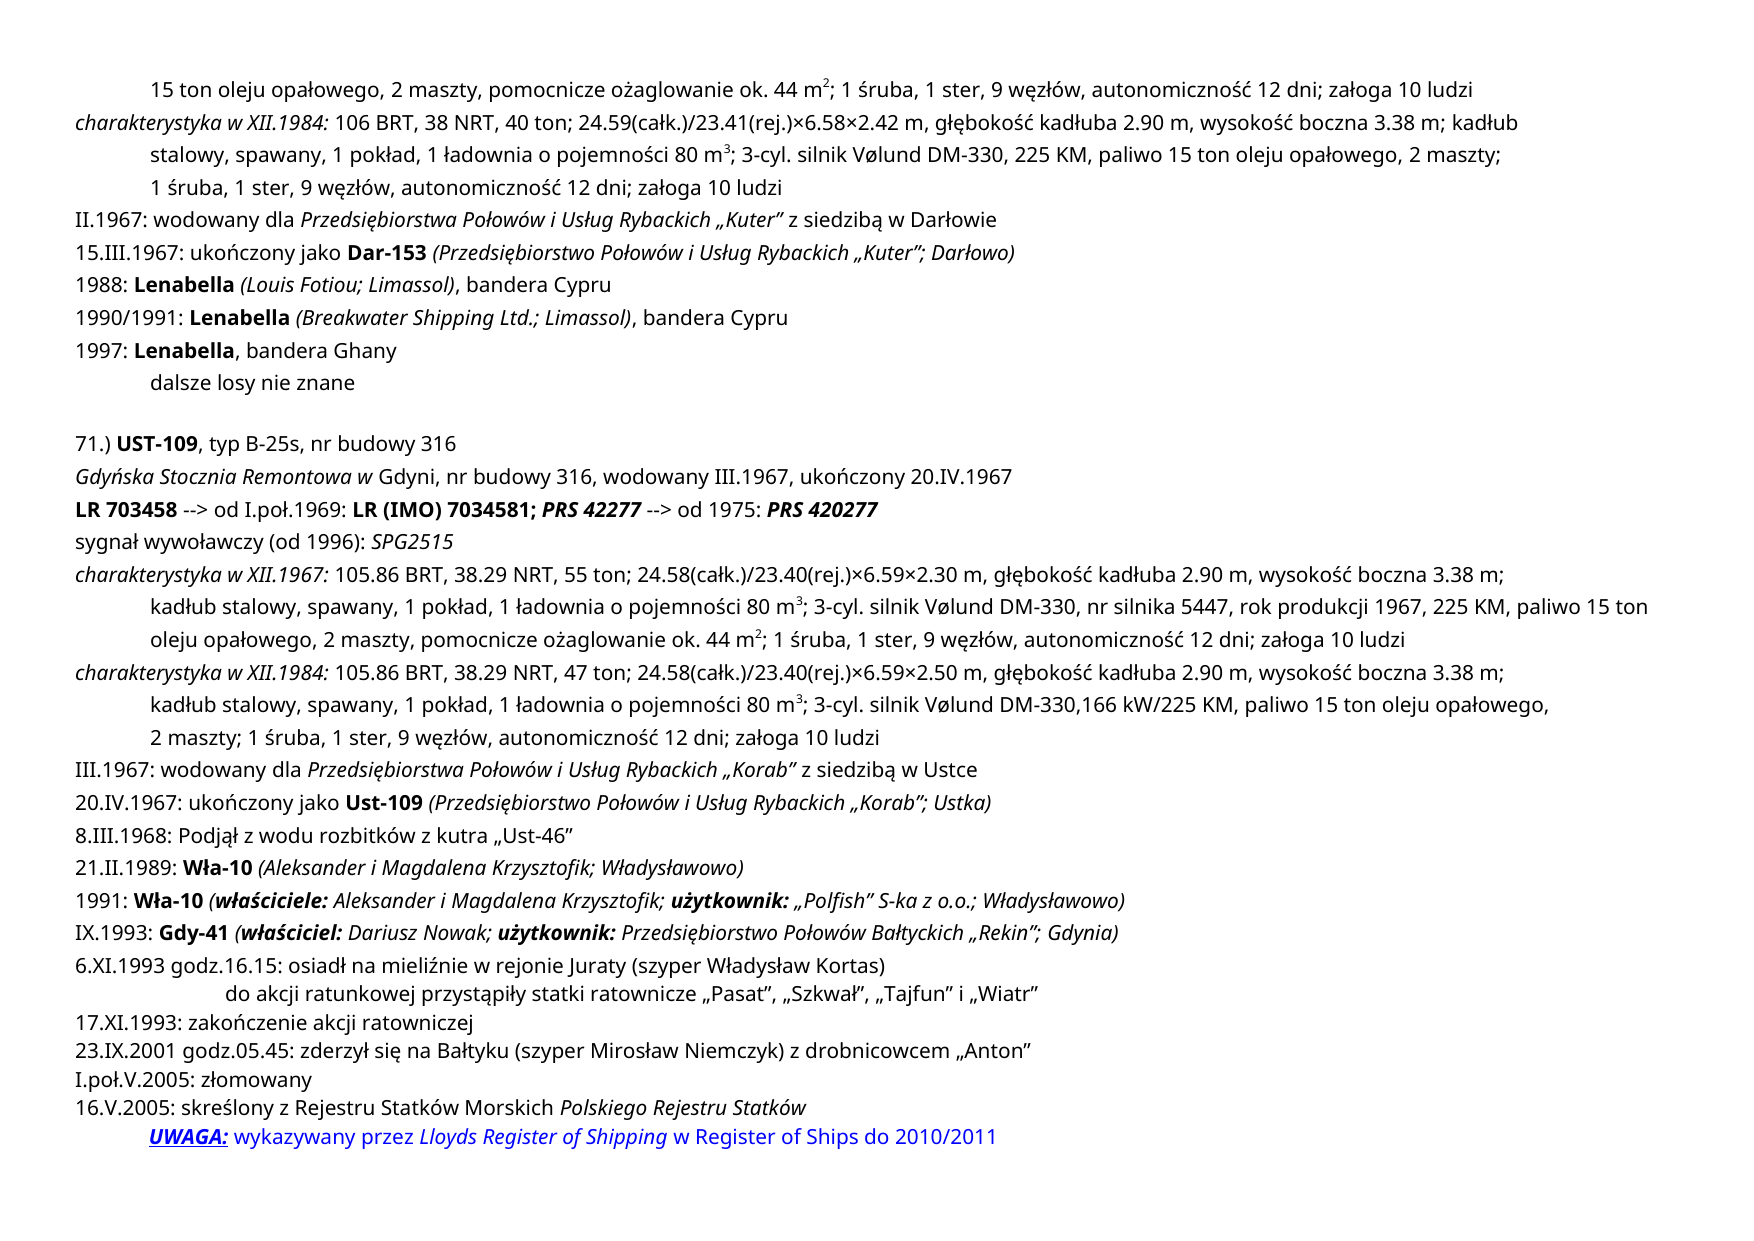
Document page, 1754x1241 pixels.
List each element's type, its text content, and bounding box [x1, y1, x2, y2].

text charakterystyka w XII.1984: 105.86 BRT, 38.29 NRT, 47 ton; 24.58(całk.)/23.40(rej.)×6.59×2.50 m, głębokość kadłuba 2.90 m, wysokość boczna 3.38 m; [75, 658, 1679, 686]
text charakterystyka w XII.1984: 106 BRT, 38 NRT, 40 ton; 24.59(całk.)/23.41(rej.)×6.58×2.42 m, głębokość kadłuba 2.90 m, wysokość boczna 3.38 m; kadłub [75, 108, 1679, 136]
text IX.1993: Gdy-41 (właściciel: Dariusz Nowak; użytkownik: Przedsiębiorstwo Połowów Bałtyckich „Rekin”; Gdynia) [75, 918, 1679, 947]
text 71.) UST-109, typ B-25s, nr budowy 316 [75, 429, 1679, 458]
text 1990/1991: Lenabella (Breakwater Shipping Ltd.; Limassol), bandera Cypru [75, 303, 1679, 332]
text III.1967: wodowany dla Przedsiębiorstwa Połowów i Usług Rybackich „Korab” z siedzibą w Ustce [75, 756, 1679, 784]
text sygnał wywoławczy (od 1996): SPG2515 [75, 527, 1679, 556]
text 17.XI.1993: zakończenie akcji ratowniczej [75, 1008, 1679, 1036]
text 1988: Lenabella (Louis Fotiou; Limassol), bandera Cypru [75, 271, 1679, 299]
text Gdyńska Stocznia Remontowa w Gdyni, nr budowy 316, wodowany III.1967, ukończony 20.IV.1967 [75, 462, 1679, 491]
text 16.V.2005: skreślony z Rejestru Statków Morskich Polskiego Rejestru Statków [75, 1093, 1679, 1122]
text 1997: Lenabella, bandera Ghany [75, 336, 1679, 364]
text 1 śruba, 1 ster, 9 węzłów, autonomiczność 12 dni; załoga 10 ludzi [75, 173, 1679, 201]
text 6.XI.1993 godz.16.15: osiadł na mieliźnie w rejonie Juraty (szyper Władysław Kortas) [75, 951, 1679, 979]
text UWAGA: wykazywany przez Lloyds Register of Shipping w Register of Ships do 2010/2011 [75, 1122, 1679, 1150]
text 2 maszty; 1 śruba, 1 ster, 9 węzłów, autonomiczność 12 dni; załoga 10 ludzi [150, 723, 1679, 751]
text 20.IV.1967: ukończony jako Ust-109 (Przedsiębiorstwo Połowów i Usług Rybackich „Korab”; Ustka) [75, 788, 1679, 817]
text II.1967: wodowany dla Przedsiębiorstwa Połowów i Usług Rybackich „Kuter” z siedzibą w Darłowie [75, 205, 1679, 234]
text 15 ton oleju opałowego, 2 maszty, pomocnicze ożaglowanie ok. 44 m2; 1 śruba, 1 ster, 9 węzłów, autonomiczność 12 dni; załoga 10 ludzi [75, 75, 1679, 103]
text LR 703458 --> od I.poł.1969: LR (IMO) 7034581; PRS 42277 --> od 1975: PRS 420277 [75, 495, 1679, 523]
text kadłub stalowy, spawany, 1 pokład, 1 ładownia o pojemności 80 m3; 3-cyl. silnik Vølund DM-330,166 kW/225 KM, paliwo 15 ton oleju opałowego, [150, 690, 1679, 719]
text I.poł.V.2005: złomowany [75, 1065, 1679, 1093]
text 21.II.1989: Wła-10 (Aleksander i Magdalena Krzysztofik; Władysławowo) [75, 853, 1679, 882]
text 1991: Wła-10 (właściciele: Aleksander i Magdalena Krzysztofik; użytkownik: „Polfish” S-ka z o.o.; Władysławowo) [75, 886, 1679, 914]
text charakterystyka w XII.1967: 105.86 BRT, 38.29 NRT, 55 ton; 24.58(całk.)/23.40(rej.)×6.59×2.30 m, głębokość kadłuba 2.90 m, wysokość boczna 3.38 m; [75, 560, 1679, 588]
text kadłub stalowy, spawany, 1 pokład, 1 ładownia o pojemności 80 m3; 3-cyl. silnik Vølund DM-330, nr silnika 5447, rok produkcji 1967, 225 KM, paliwo 15 ton oleju opałowego, 2 maszty, pomocnicze ożaglowanie ok. 44 m2; 1 śruba, 1 ster, 9 węzłów, autonomiczność 12 dni; załoga 10 ludzi [150, 592, 1679, 653]
text 15.III.1967: ukończony jako Dar-153 (Przedsiębiorstwo Połowów i Usług Rybackich „Kuter”; Darłowo) [75, 238, 1679, 266]
text do akcji ratunkowej przystąpiły statki ratownicze „Pasat”, „Szkwał”, „Tajfun” i „Wiatr” [75, 979, 1679, 1008]
text dalsze losy nie znane [75, 368, 1679, 397]
text 8.III.1968: Podjął z wodu rozbitków z kutra „Ust-46” [75, 821, 1679, 849]
text stalowy, spawany, 1 pokład, 1 ładownia o pojemności 80 m3; 3-cyl. silnik Vølund DM-330, 225 KM, paliwo 15 ton oleju opałowego, 2 maszty; [75, 140, 1679, 169]
text 23.IX.2001 godz.05.45: zderzył się na Bałtyku (szyper Mirosław Niemczyk) z drobnicowcem „Anton” [75, 1036, 1679, 1065]
